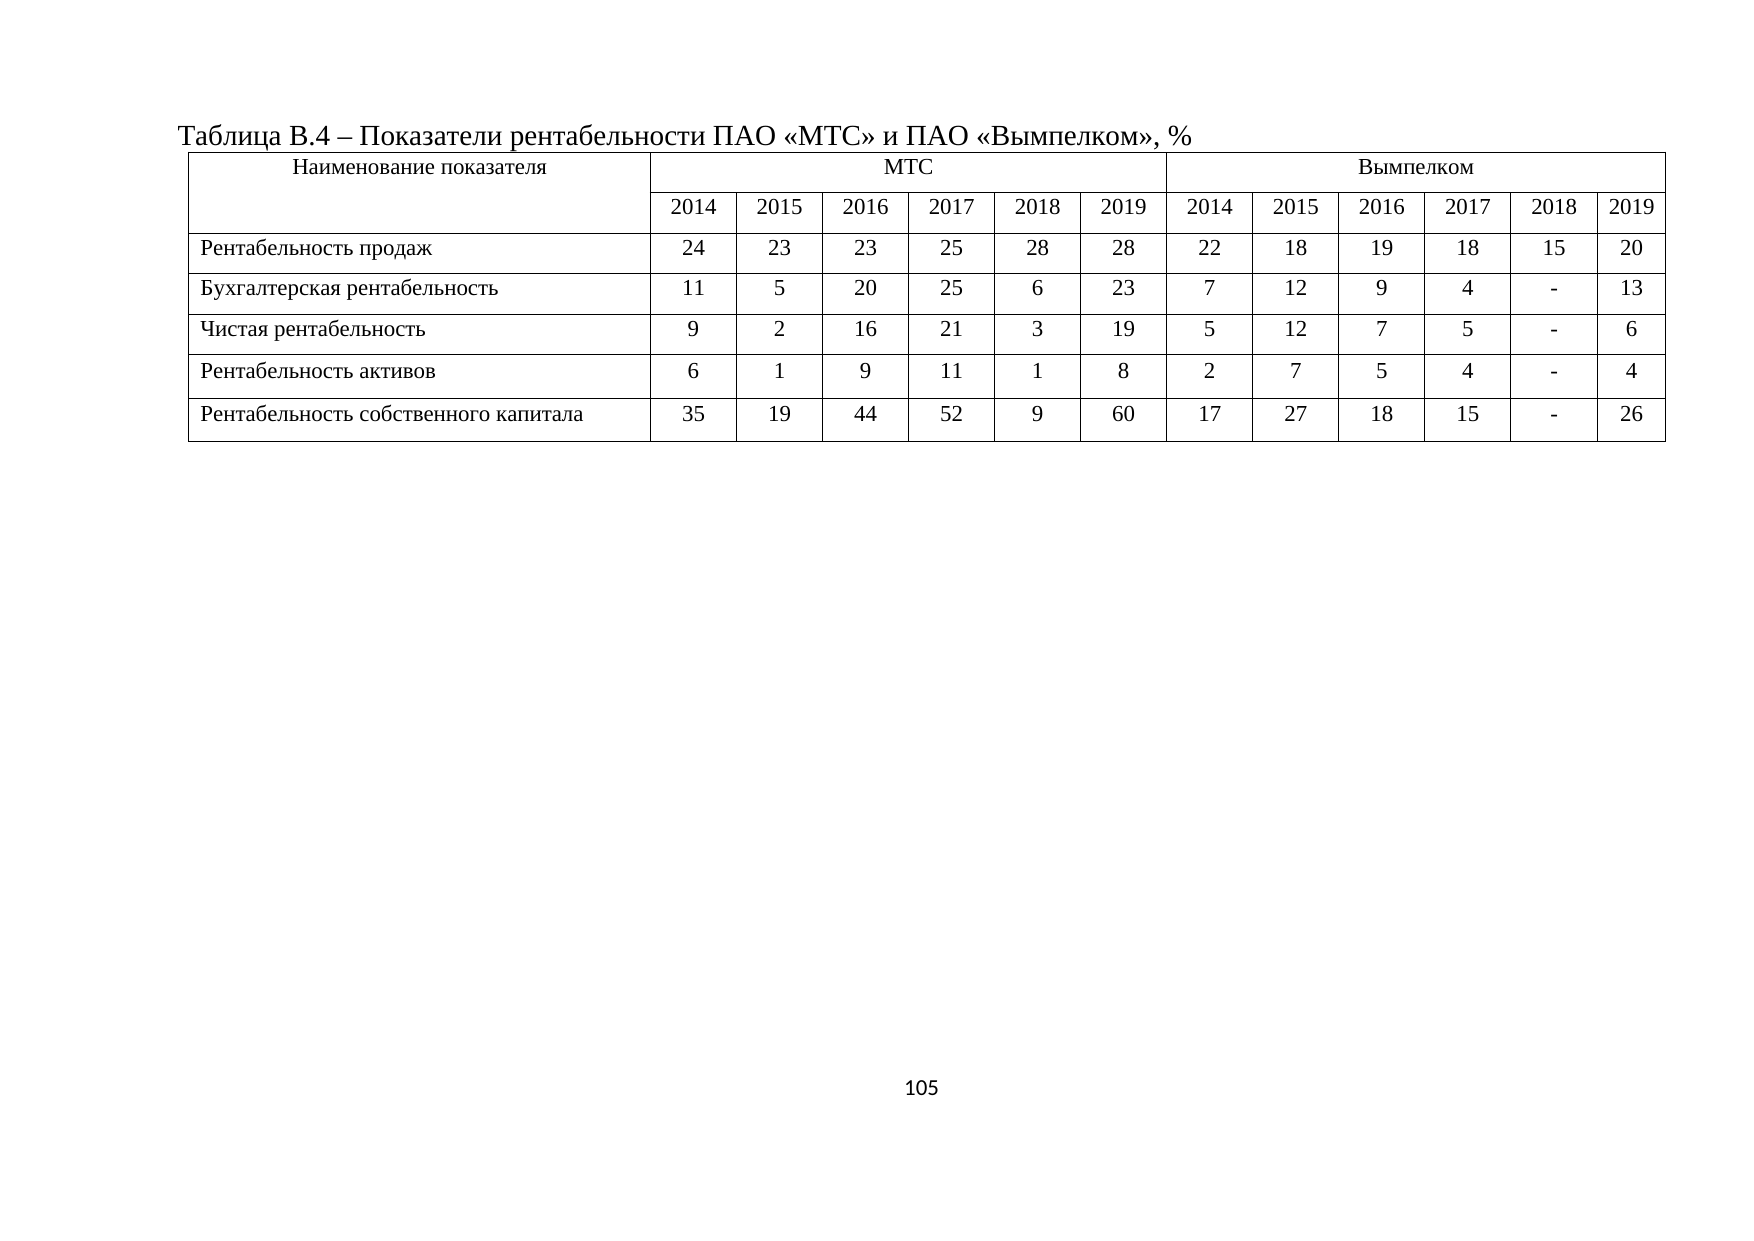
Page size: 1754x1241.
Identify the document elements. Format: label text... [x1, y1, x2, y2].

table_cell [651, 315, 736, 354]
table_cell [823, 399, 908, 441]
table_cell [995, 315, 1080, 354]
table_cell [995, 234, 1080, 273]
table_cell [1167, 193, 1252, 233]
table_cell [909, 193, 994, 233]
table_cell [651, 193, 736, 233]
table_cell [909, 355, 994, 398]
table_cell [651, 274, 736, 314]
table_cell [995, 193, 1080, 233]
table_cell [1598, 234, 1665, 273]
text Таблица В.4 – Показатели рентабельности ПАО «МТС» и ПАО «Вымпелком», % [177, 118, 1665, 152]
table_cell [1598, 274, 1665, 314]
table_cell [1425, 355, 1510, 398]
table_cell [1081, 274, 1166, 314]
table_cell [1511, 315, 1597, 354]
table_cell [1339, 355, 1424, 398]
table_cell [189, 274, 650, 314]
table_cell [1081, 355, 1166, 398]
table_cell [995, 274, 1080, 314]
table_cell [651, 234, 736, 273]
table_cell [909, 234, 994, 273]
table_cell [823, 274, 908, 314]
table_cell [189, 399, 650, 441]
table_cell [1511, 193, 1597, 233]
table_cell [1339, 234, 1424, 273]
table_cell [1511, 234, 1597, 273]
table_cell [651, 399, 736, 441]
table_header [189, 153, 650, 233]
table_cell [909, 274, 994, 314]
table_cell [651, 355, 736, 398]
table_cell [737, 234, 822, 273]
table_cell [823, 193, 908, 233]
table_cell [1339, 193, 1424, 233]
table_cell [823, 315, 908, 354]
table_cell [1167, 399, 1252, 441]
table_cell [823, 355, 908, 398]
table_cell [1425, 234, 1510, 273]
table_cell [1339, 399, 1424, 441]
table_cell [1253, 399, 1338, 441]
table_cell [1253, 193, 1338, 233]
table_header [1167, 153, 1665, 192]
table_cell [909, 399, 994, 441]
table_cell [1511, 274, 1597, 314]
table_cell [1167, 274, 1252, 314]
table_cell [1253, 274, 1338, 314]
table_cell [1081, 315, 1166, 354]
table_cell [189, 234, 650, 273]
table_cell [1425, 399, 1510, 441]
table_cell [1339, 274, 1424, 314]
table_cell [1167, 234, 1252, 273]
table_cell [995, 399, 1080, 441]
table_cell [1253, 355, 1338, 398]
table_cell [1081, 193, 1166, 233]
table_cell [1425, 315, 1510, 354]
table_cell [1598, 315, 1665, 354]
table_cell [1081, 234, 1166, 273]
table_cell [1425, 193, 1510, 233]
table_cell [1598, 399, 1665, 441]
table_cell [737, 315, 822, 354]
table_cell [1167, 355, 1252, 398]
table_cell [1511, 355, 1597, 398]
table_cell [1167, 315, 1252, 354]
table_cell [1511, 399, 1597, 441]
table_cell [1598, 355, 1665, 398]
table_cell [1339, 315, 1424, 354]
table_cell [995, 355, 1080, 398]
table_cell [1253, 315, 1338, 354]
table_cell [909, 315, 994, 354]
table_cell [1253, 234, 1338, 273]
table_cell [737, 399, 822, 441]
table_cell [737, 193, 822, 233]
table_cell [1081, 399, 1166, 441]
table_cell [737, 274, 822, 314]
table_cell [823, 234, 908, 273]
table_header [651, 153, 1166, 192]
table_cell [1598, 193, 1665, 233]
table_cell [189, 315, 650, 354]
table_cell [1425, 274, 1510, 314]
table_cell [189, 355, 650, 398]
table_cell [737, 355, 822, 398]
